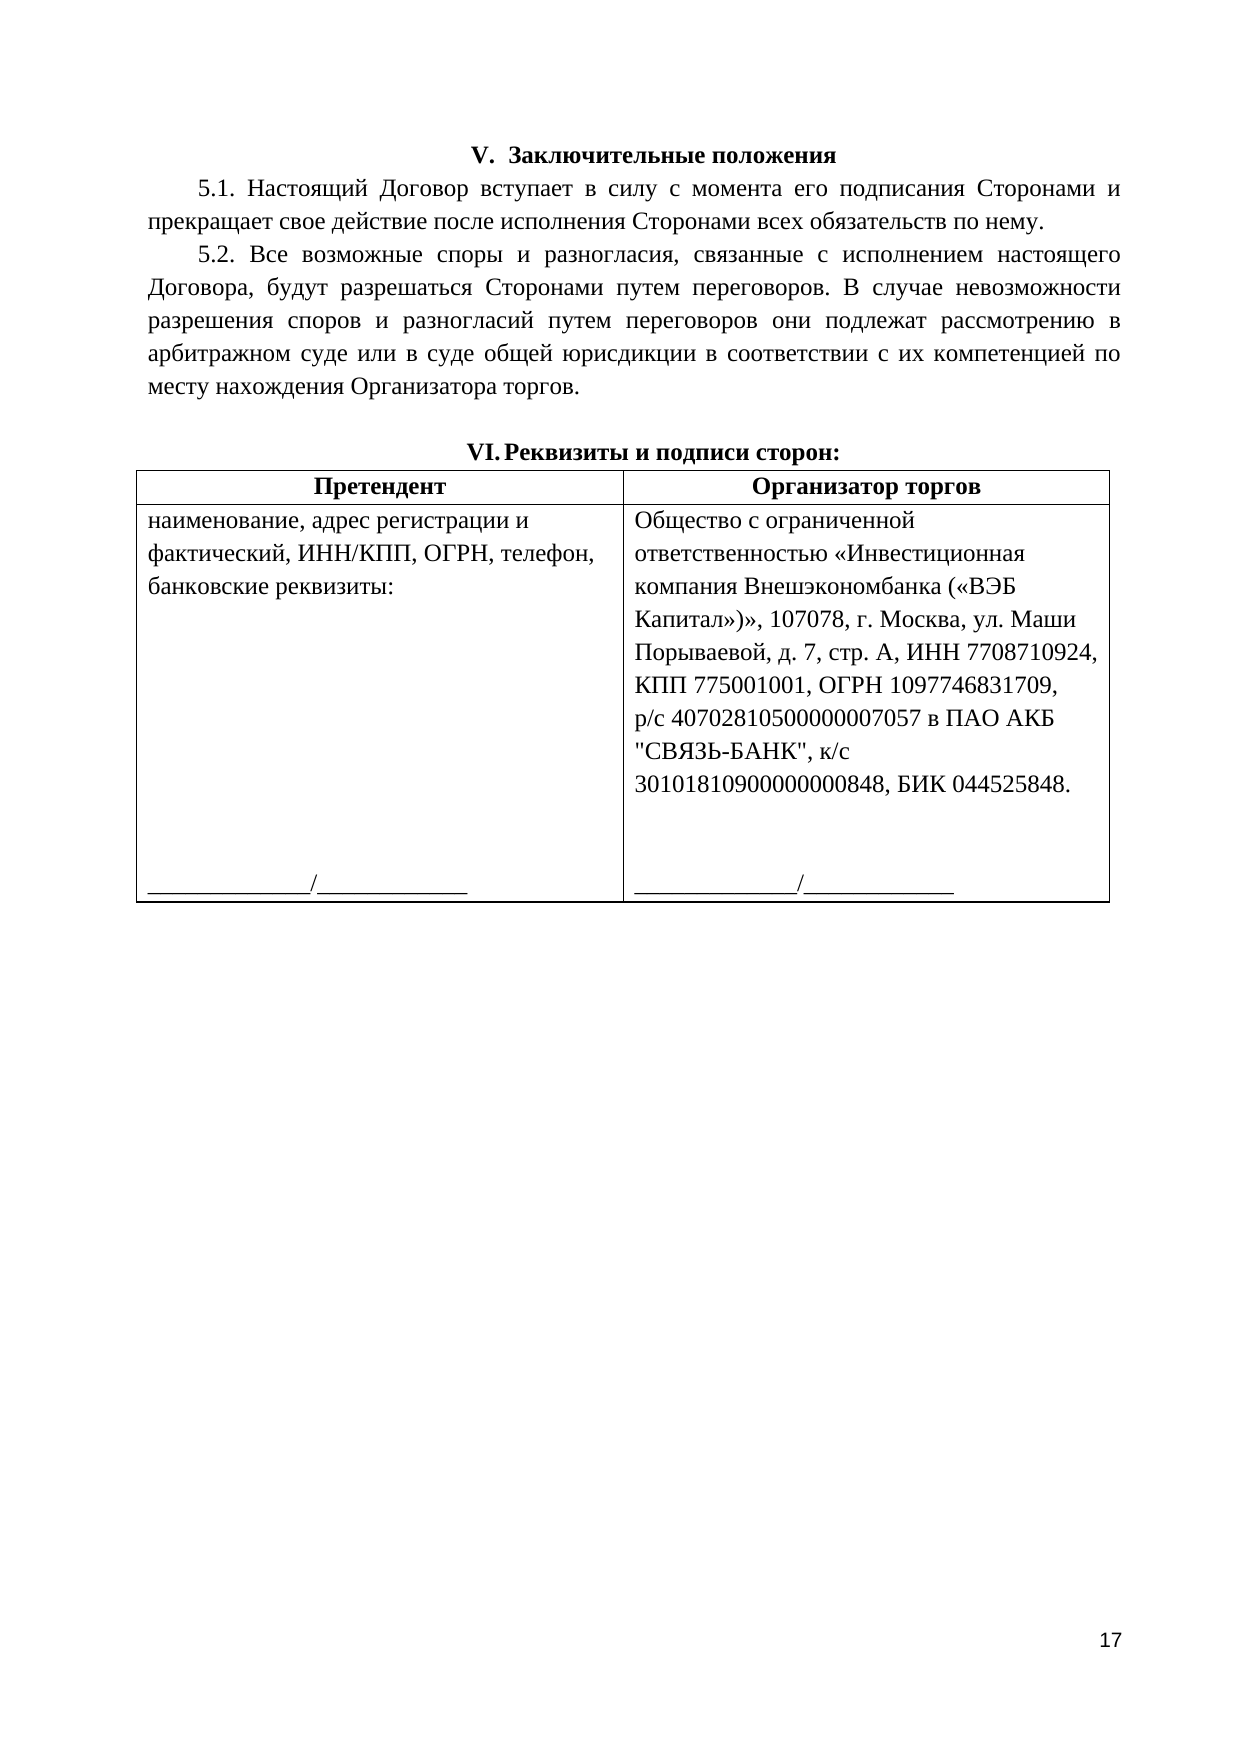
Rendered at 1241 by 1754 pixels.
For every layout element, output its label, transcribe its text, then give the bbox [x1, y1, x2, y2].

list Заключительные положения [185, 140, 1122, 169]
table_cell Общество с ограниченной ответственностью «Инвестиционная компания Внешэкономбанка («ВЭБ Капитал»)», . Москва, ул. Маши Порываевой, д. 7, стр. А, ИНН 7708710924, КПП 775001001, ОГРН 1097746831709, р/с 40702810500000007057 в ПАО АКБ "СВЯЗЬ-БАНК", к/с 30101810900000000848, БИК 044525848. _____________/____________ [624, 505, 1109, 901]
table_cell наименование, адрес регистрации и фактический, ИНН/КПП, ОГРН, телефон, банковские реквизиты: _____________/____________ [137, 505, 623, 901]
text 5.1. Настоящий Договор вступает в силу с момента его подписания Сторонами и прекращает свое действие после исполнения Сторонами всех обязательств по нему. [148, 173, 1122, 235]
table_header Претендент [137, 471, 623, 504]
list Реквизиты и подписи сторон: [185, 437, 1122, 466]
table_header Организатор торгов [624, 471, 1109, 504]
text 5.2. Все возможные споры и разногласия, связанные с исполнением настоящего Договора, будут разрешаться Сторонами путем переговоров. В случае невозможности разрешения споров и разногласий путем переговоров они подлежат рассмотрению в арбитражном суде или в суде общей юрисдикции в соответствии с их компетенцией по месту нахождения Организатора торгов. [148, 239, 1122, 400]
